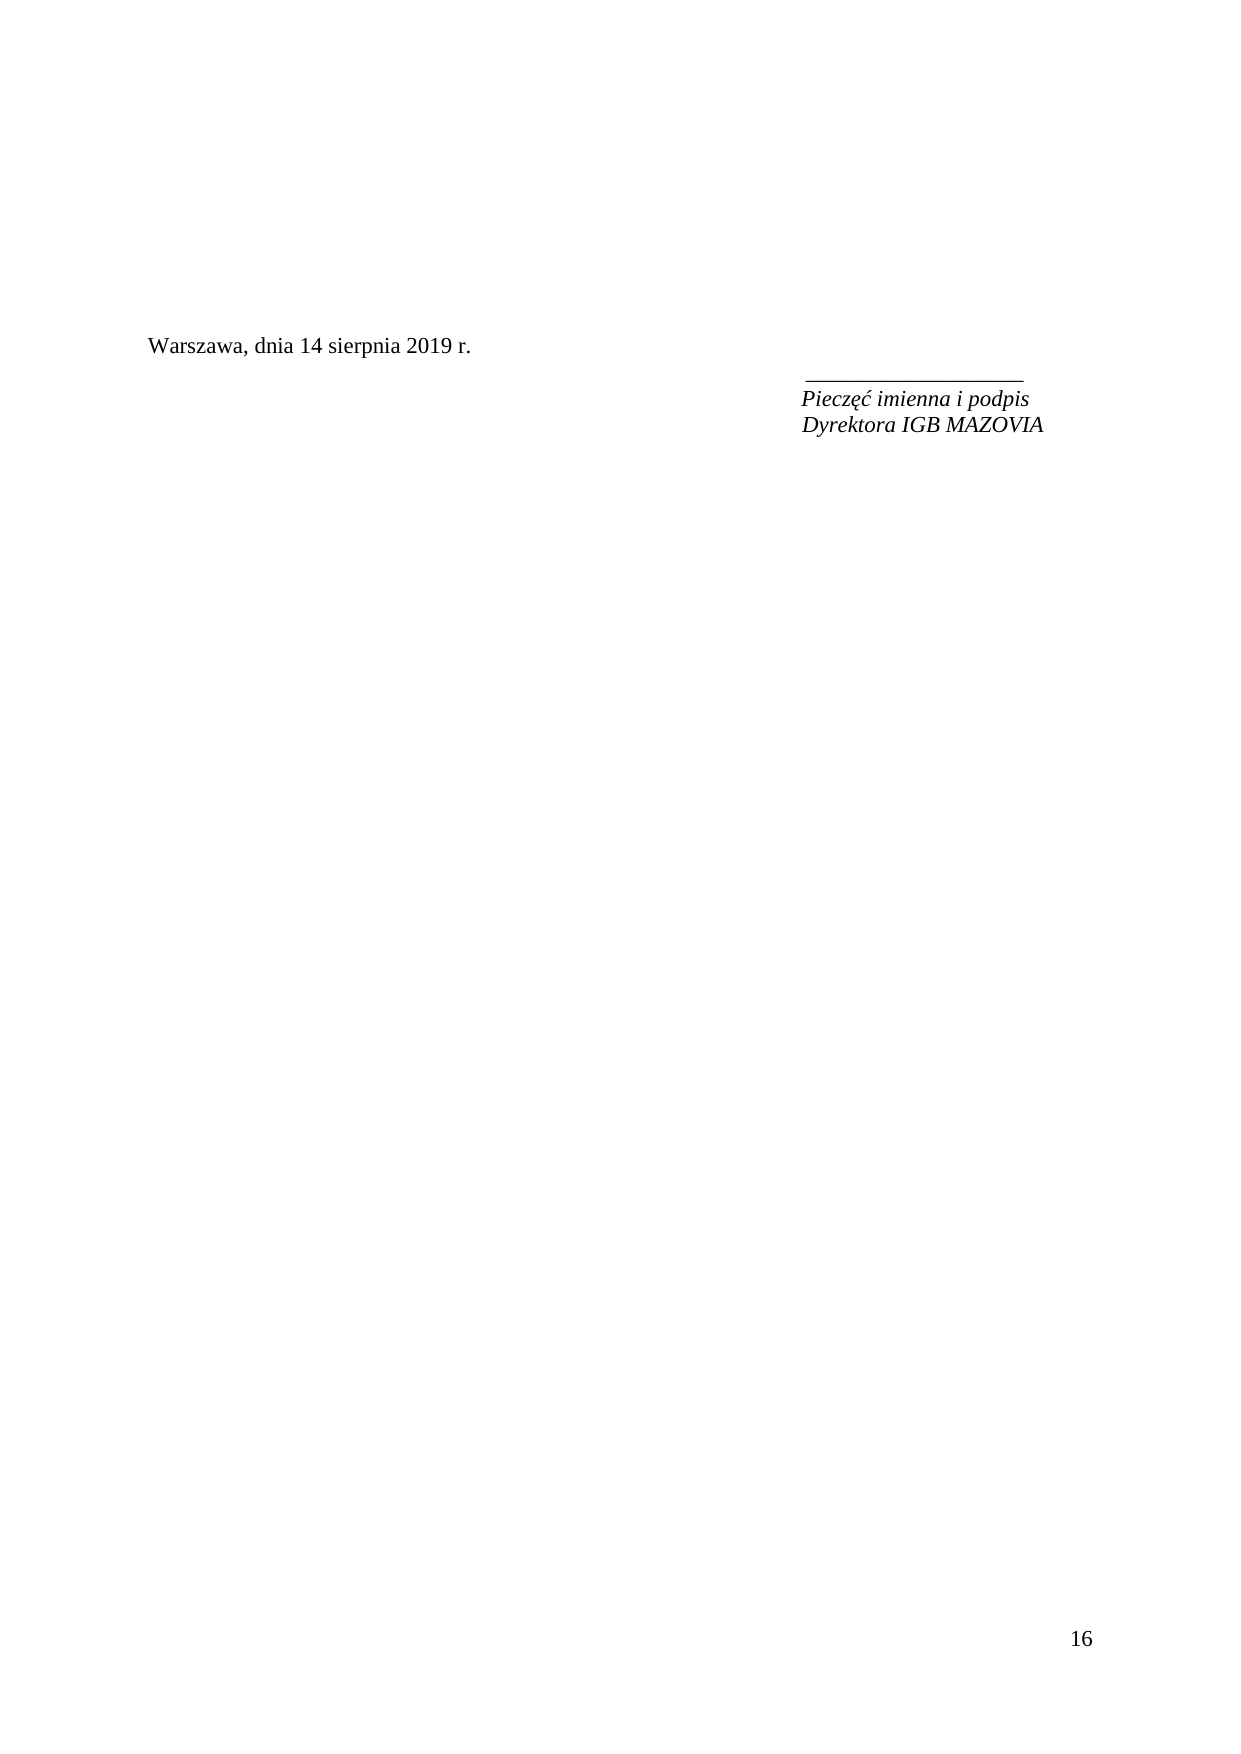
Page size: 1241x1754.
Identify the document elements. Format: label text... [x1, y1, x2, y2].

text Pieczęć imienna i podpis [148, 385, 1093, 411]
text Warszawa, dnia 14 sierpnia 2019 r. [148, 332, 1093, 358]
text Dyrektora IGB MAZOVIA [148, 411, 1093, 437]
text ___________________ [148, 358, 1093, 385]
